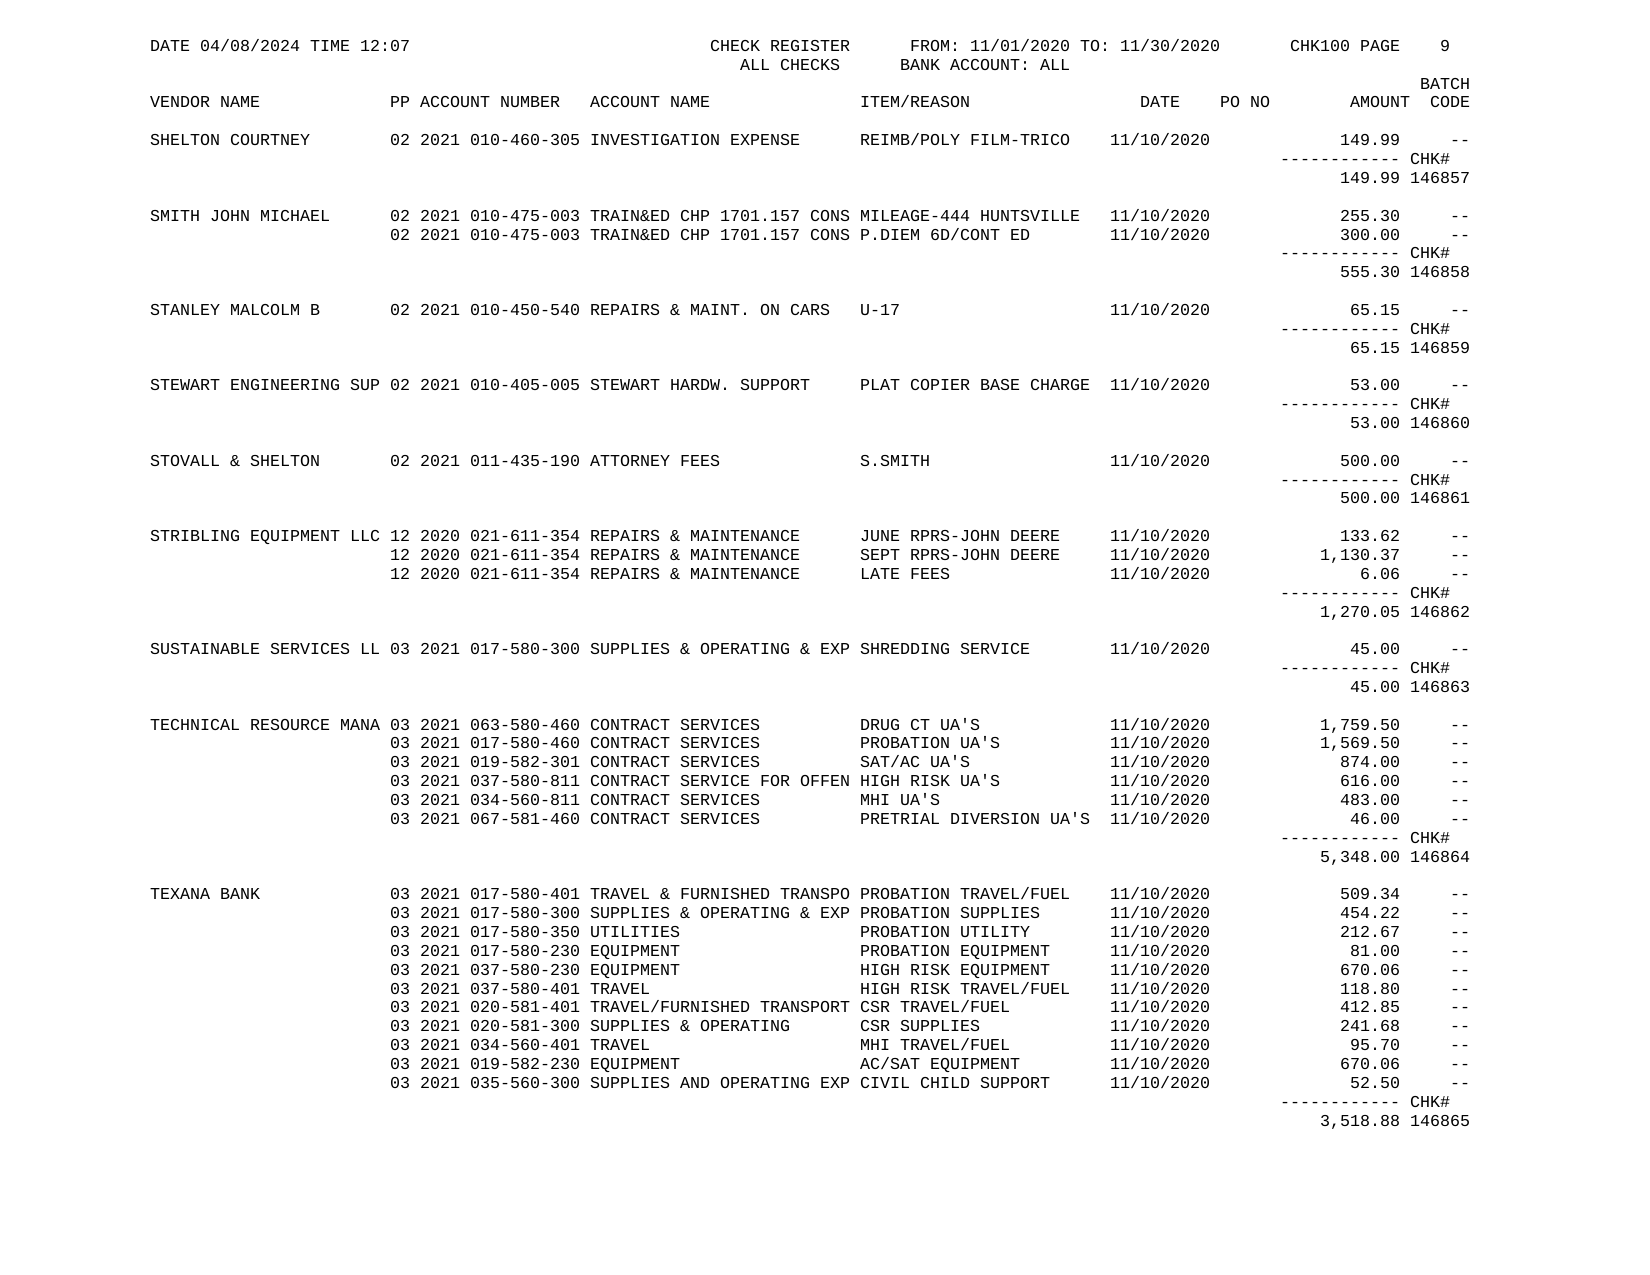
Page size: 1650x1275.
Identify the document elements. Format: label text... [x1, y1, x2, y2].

text 03 2021 034-560-401 TRAVEL MHI TRAVEL/FUEL 11/10/2020 95.70 -- [150, 1037, 1500, 1056]
text 03 2021 020-581-300 SUPPLIES & OPERATING CSR SUPPLIES 11/10/2020 241.68 -- [150, 1018, 1500, 1037]
text TECHNICAL RESOURCE MANA 03 2021 063-580-460 CONTRACT SERVICES DRUG CT UA'S 11/10/2020 1,759.50 -- [150, 716, 1500, 735]
text ------------ CHK# [150, 829, 1500, 848]
text 03 2021 017-580-350 UTILITIES PROBATION UTILITY 11/10/2020 212.67 -- [150, 924, 1500, 942]
text ------------ CHK# [150, 584, 1500, 603]
text SHELTON COURTNEY 02 2021 010-460-305 INVESTIGATION EXPENSE REIMB/POLY FILM-TRICO 11/10/2020 149.99 -- [150, 132, 1500, 151]
text SMITH JOHN MICHAEL 02 2021 010-475-003 TRAIN&ED CHP 1701.157 CONS MILEAGE-444 HUNTSVILLE 11/10/2020 255.30 -- [150, 207, 1500, 226]
text ------------ CHK# [150, 660, 1500, 678]
text ------------ CHK# [150, 245, 1500, 264]
text STANLEY MALCOLM B 02 2021 010-450-540 REPAIRS & MAINT. ON CARS U-17 11/10/2020 65.15 -- [150, 301, 1500, 320]
text 03 2021 019-582-230 EQUIPMENT AC/SAT EQUIPMENT 11/10/2020 670.06 -- [150, 1056, 1500, 1074]
text ------------ CHK# [150, 396, 1500, 414]
text ------------ CHK# [150, 471, 1500, 490]
text 02 2021 010-475-003 TRAIN&ED CHP 1701.157 CONS P.DIEM 6D/CONT ED 11/10/2020 300.00 -- [150, 226, 1500, 245]
text 03 2021 034-560-811 CONTRACT SERVICES MHI UA'S 11/10/2020 483.00 -- [150, 792, 1500, 811]
text 555.30 146858 [150, 264, 1500, 283]
text VENDOR NAME PP ACCOUNT NUMBER ACCOUNT NAME ITEM/REASON DATE PO NO AMOUNT CODE [150, 94, 1500, 113]
text 65.15 146859 [150, 339, 1500, 358]
text 03 2021 037-580-811 CONTRACT SERVICE FOR OFFEN HIGH RISK UA'S 11/10/2020 616.00 -- [150, 773, 1500, 792]
text 03 2021 017-580-300 SUPPLIES & OPERATING & EXP PROBATION SUPPLIES 11/10/2020 454.22 -- [150, 905, 1500, 924]
text ALL CHECKS BANK ACCOUNT: ALL [150, 56, 1500, 75]
text 03 2021 019-582-301 CONTRACT SERVICES SAT/AC UA'S 11/10/2020 874.00 -- [150, 754, 1500, 773]
text 03 2021 037-580-230 EQUIPMENT HIGH RISK EQUIPMENT 11/10/2020 670.06 -- [150, 961, 1500, 980]
text 12 2020 021-611-354 REPAIRS & MAINTENANCE SEPT RPRS-JOHN DEERE 11/10/2020 1,130.37 -- [150, 547, 1500, 565]
text ------------ CHK# [150, 1093, 1500, 1112]
text 149.99 146857 [150, 169, 1500, 188]
text ------------ CHK# [150, 151, 1500, 169]
text 5,348.00 146864 [150, 848, 1500, 867]
text 03 2021 017-580-230 EQUIPMENT PROBATION EQUIPMENT 11/10/2020 81.00 -- [150, 942, 1500, 961]
text 500.00 146861 [150, 490, 1500, 509]
text TEXANA BANK 03 2021 017-580-401 TRAVEL & FURNISHED TRANSPO PROBATION TRAVEL/FUEL 11/10/2020 509.34 -- [150, 886, 1500, 905]
text BATCH [150, 75, 1500, 94]
text 53.00 146860 [150, 414, 1500, 433]
text 12 2020 021-611-354 REPAIRS & MAINTENANCE LATE FEES 11/10/2020 6.06 -- [150, 565, 1500, 584]
text 45.00 146863 [150, 678, 1500, 697]
text SUSTAINABLE SERVICES LL 03 2021 017-580-300 SUPPLIES & OPERATING & EXP SHREDDING SERVICE 11/10/2020 45.00 -- [150, 641, 1500, 660]
text 1,270.05 146862 [150, 603, 1500, 622]
text STRIBLING EQUIPMENT LLC 12 2020 021-611-354 REPAIRS & MAINTENANCE JUNE RPRS-JOHN DEERE 11/10/2020 133.62 -- [150, 528, 1500, 547]
text 03 2021 067-581-460 CONTRACT SERVICES PRETRIAL DIVERSION UA'S 11/10/2020 46.00 -- [150, 811, 1500, 829]
text 03 2021 020-581-401 TRAVEL/FURNISHED TRANSPORT CSR TRAVEL/FUEL 11/10/2020 412.85 -- [150, 999, 1500, 1018]
text 03 2021 035-560-300 SUPPLIES AND OPERATING EXP CIVIL CHILD SUPPORT 11/10/2020 52.50 -- [150, 1074, 1500, 1093]
text 03 2021 037-580-401 TRAVEL HIGH RISK TRAVEL/FUEL 11/10/2020 118.80 -- [150, 980, 1500, 999]
text 3,518.88 146865 [150, 1112, 1500, 1131]
text 03 2021 017-580-460 CONTRACT SERVICES PROBATION UA'S 11/10/2020 1,569.50 -- [150, 735, 1500, 754]
text STOVALL & SHELTON 02 2021 011-435-190 ATTORNEY FEES S.SMITH 11/10/2020 500.00 -- [150, 452, 1500, 471]
text ------------ CHK# [150, 320, 1500, 339]
text DATE 04/08/2024 TIME 12:07 CHECK REGISTER FROM: 11/01/2020 TO: 11/30/2020 CHK100 PAGE 9 [150, 37, 1500, 56]
text STEWART ENGINEERING SUP 02 2021 010-405-005 STEWART HARDW. SUPPORT PLAT COPIER BASE CHARGE 11/10/2020 53.00 -- [150, 377, 1500, 396]
